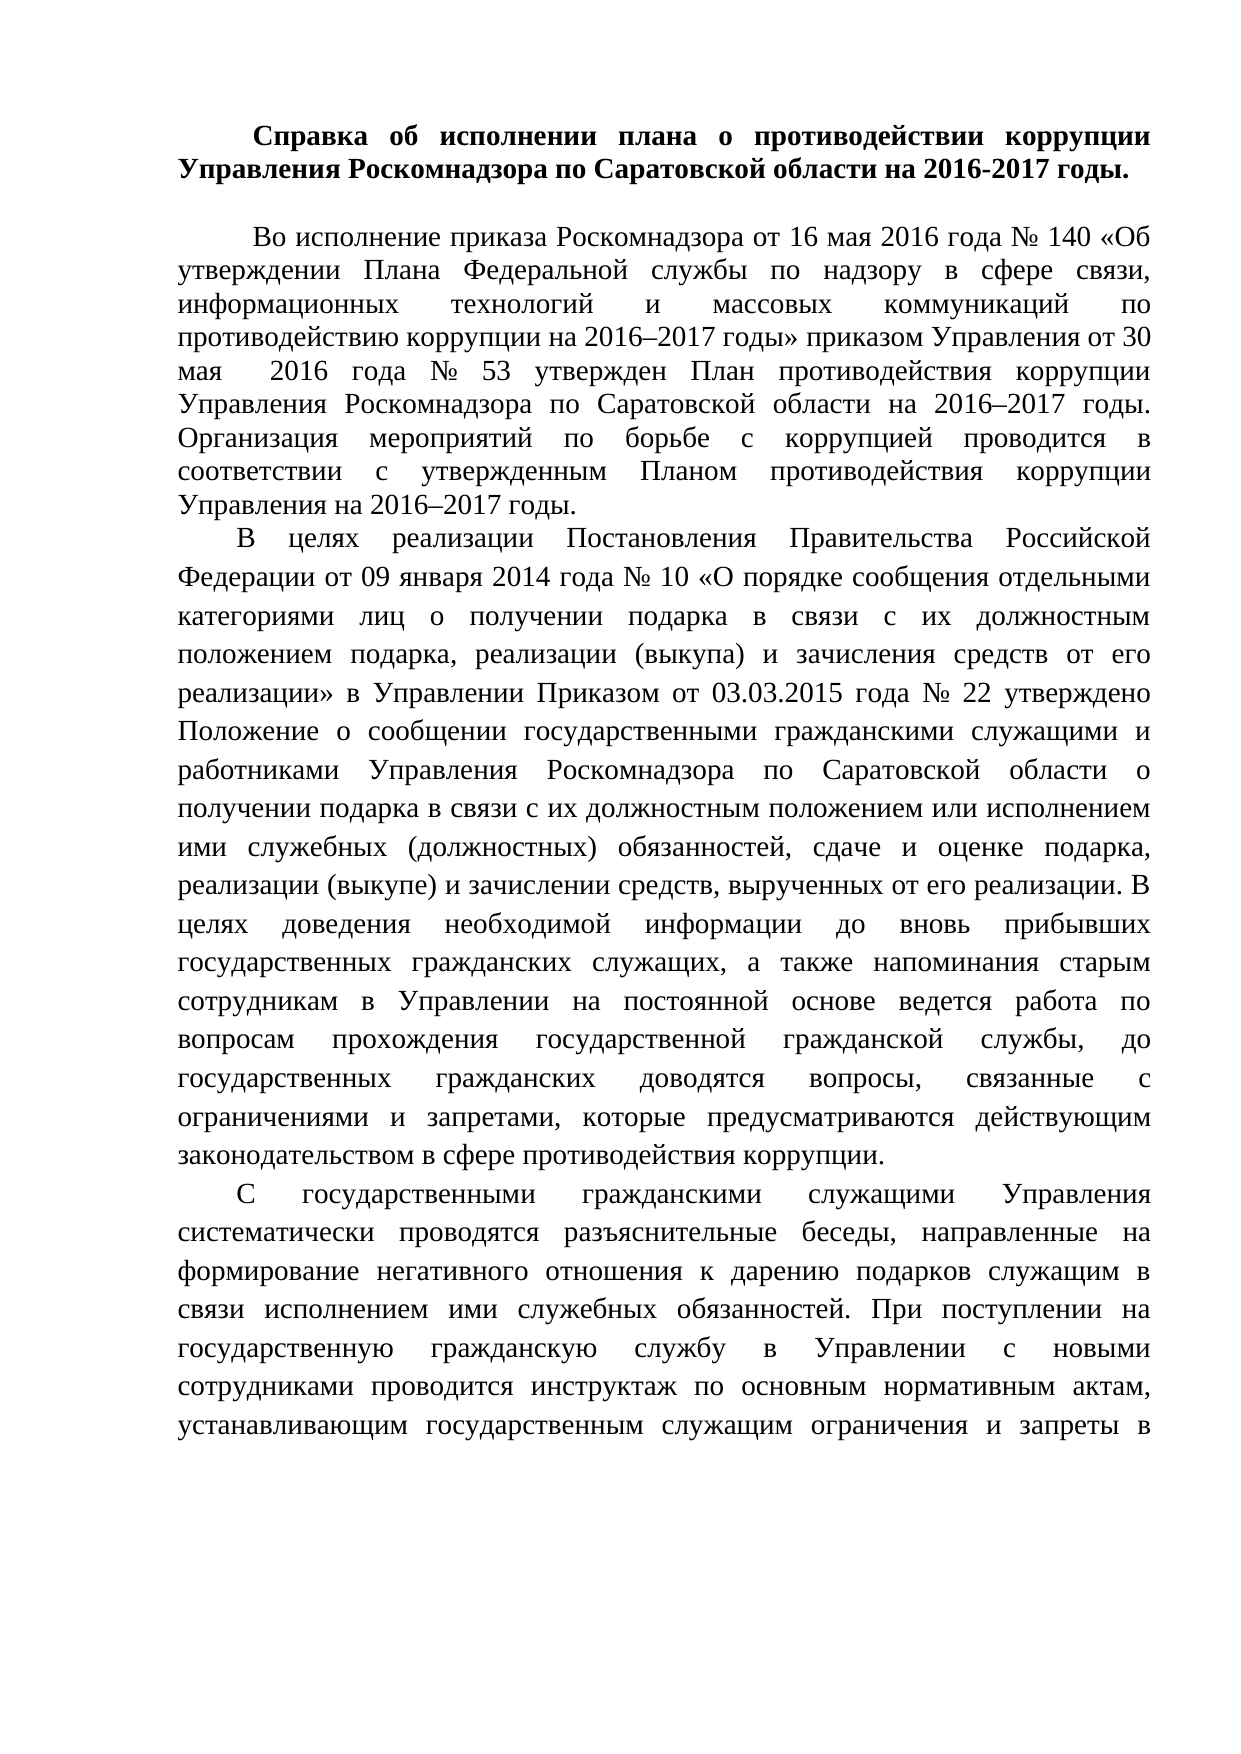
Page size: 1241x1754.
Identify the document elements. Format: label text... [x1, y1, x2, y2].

text В целях реализации Постановления Правительства Российской Федерации от 09 января 2014 года № 10 «О порядке сообщения отдельными категориями лиц о получении подарка в связи с их должностным положением подарка, реализации (выкупа) и зачисления средств от его реализации» в Управлении Приказом от 03.03.2015 года № 22 утверждено Положение о сообщении государственными гражданскими служащими и работниками Управления Роскомнадзора по Саратовской области о получении подарка в связи с их должностным положением или исполнением ими служебных (должностных) обязанностей, сдаче и оценке подарка, реализации (выкупе) и зачислении средств, вырученных от его реализации. В целях доведения необходимой информации до вновь прибывших государственных гражданских служащих, а также напоминания старым сотрудникам в Управлении на постоянной основе ведется работа по вопросам прохождения государственной гражданской службы, до государственных гражданских доводятся вопросы, связанные с ограничениями и запретами, которые предусматриваются действующим законодательством в сфере противодействия коррупции. [177, 521, 1152, 1171]
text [177, 1176, 1152, 1441]
text Справка об исполнении плана о противодействии коррупции Управления Роскомнадзора по Саратовской области на 2016-2017 годы. [177, 118, 1152, 185]
text Во исполнение приказа Роскомнадзора от 16 мая 2016 года № 140 «Об утверждении Плана Федеральной службы по надзору в сфере связи, информационных технологий и массовых коммуникаций по противодействию коррупции на 2016–2017 годы» приказом Управления от 30 мая 2016 года № 53 утвержден План противодействия коррупции Управления Роскомнадзора по Саратовской области на 2016–2017 годы. Организация мероприятий по борьбе с коррупцией проводится в соответствии с утвержденным Планом противодействия коррупции Управления на 2016–2017 годы. [177, 219, 1152, 521]
